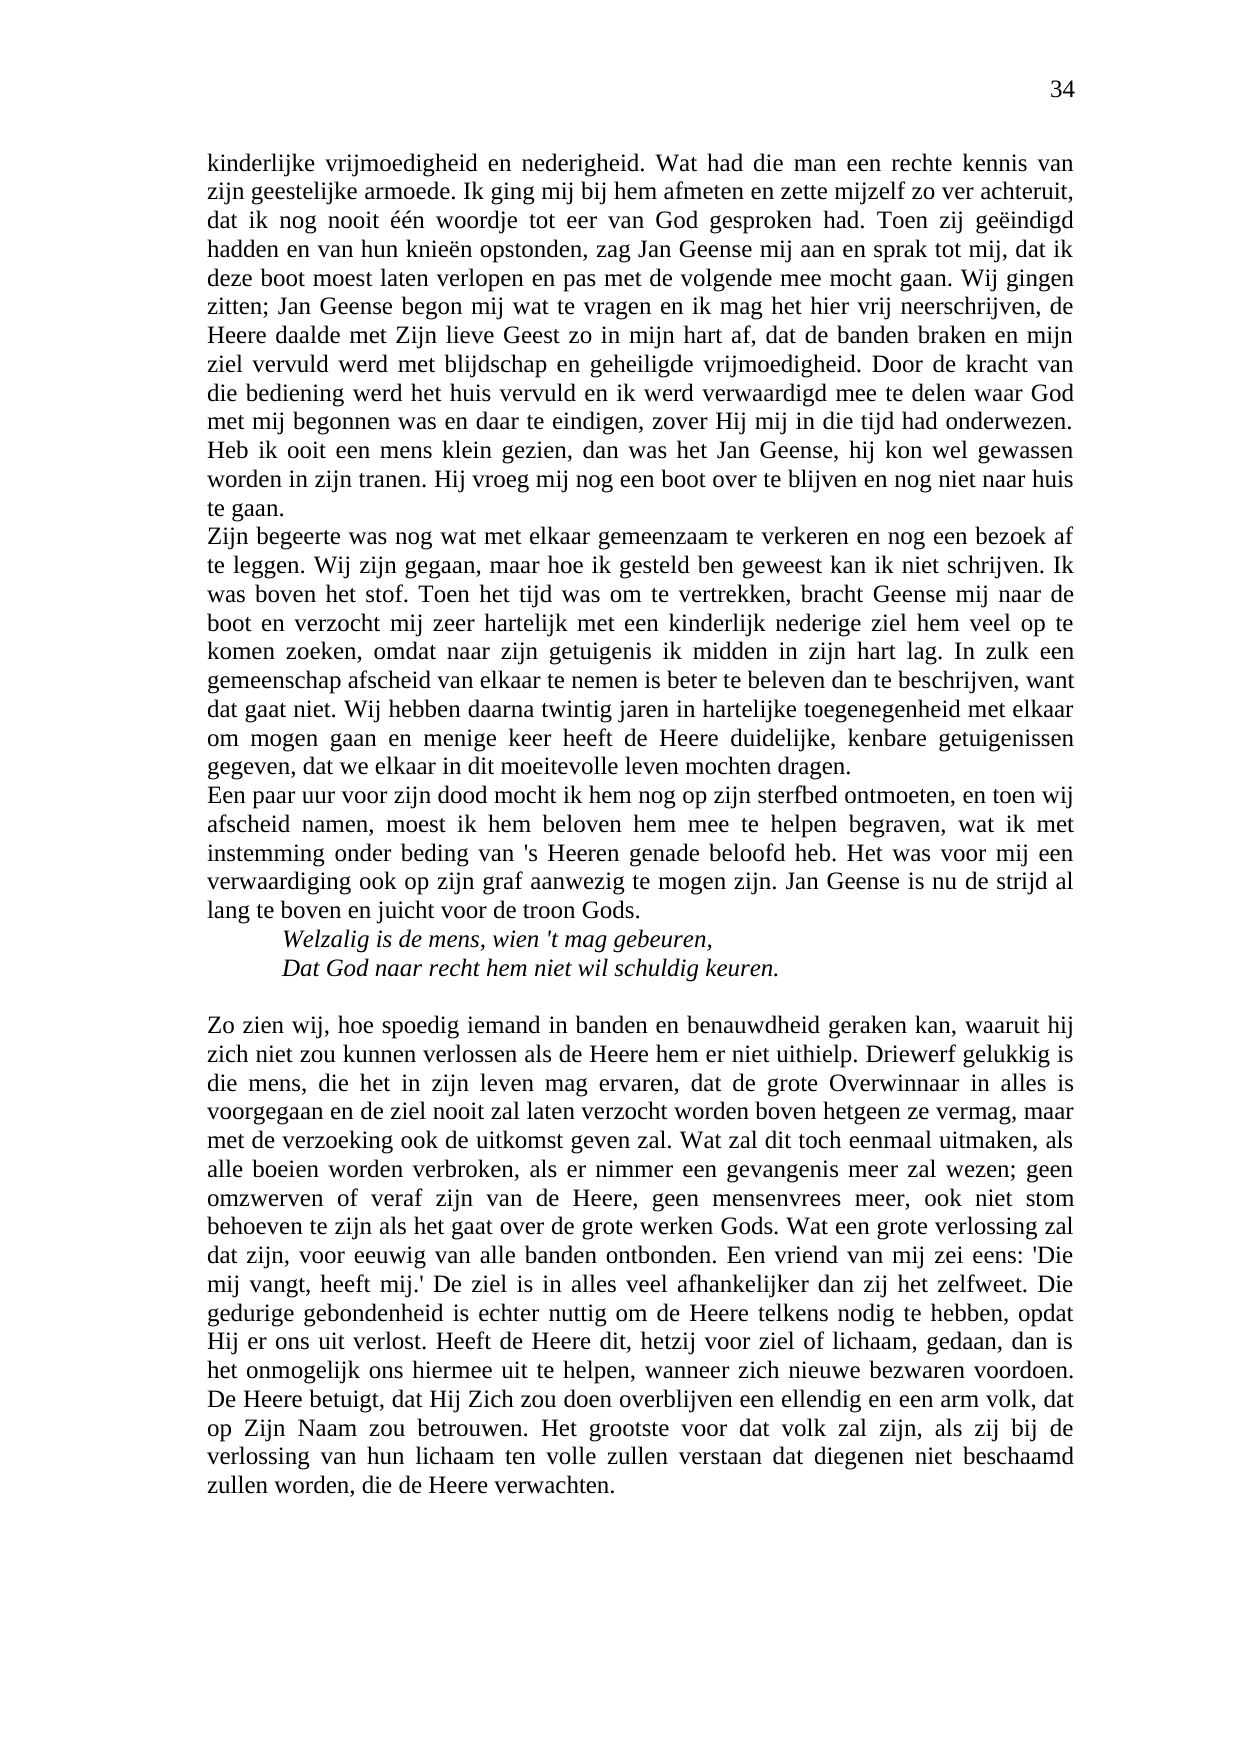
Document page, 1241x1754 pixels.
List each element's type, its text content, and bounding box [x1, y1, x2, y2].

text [207, 148, 1075, 521]
text Zijn begeerte was nog wat met elkaar gemeenzaam te verkeren en nog een bezoek af te leggen. Wij zijn gegaan, maar hoe ik gesteld ben geweest kan ik niet schrijven. Ik was boven het stof. Toen het tijd was om te vertrekken, bracht Geense mij naar de boot en verzocht mij zeer hartelijk met een kinderlijk nederige ziel hem veel op te komen zoeken, omdat naar zijn getuigenis ik midden in zijn hart lag. In zulk een gemeenschap afscheid van elkaar te nemen is beter te beleven dan te beschrijven, want dat gaat niet. Wij hebben daarna twintig jaren in hartelijke toegenegenheid met elkaar om mogen gaan en menige keer heeft de Heere duidelijke, kenbare getuigenissen gegeven, dat we elkaar in dit moeitevolle leven mochten dragen. [207, 521, 1075, 780]
text Een paar uur voor zijn dood mocht ik hem nog op zijn sterfbed ontmoeten, en toen wij afscheid namen, moest ik hem beloven hem mee te helpen begraven, wat ik met instemming onder beding van 's Heeren genade beloofd heb. Het was voor mij een verwaardiging ook op zijn graf aanwezig te mogen zijn. Jan Geense is nu de strijd al lang te boven en juicht voor de troon Gods. [207, 780, 1075, 924]
text Dat God naar recht hem niet wil schuldig keuren. [282, 953, 1075, 981]
text Zo zien wij, hoe spoedig iemand in banden en benauwdheid geraken kan, waaruit hij zich niet zou kunnen verlossen als de Heere hem er niet uithielp. Driewerf gelukkig is die mens, die het in zijn leven mag ervaren, dat de grote Overwinnaar in alles is voorgegaan en de ziel nooit zal laten verzocht worden boven hetgeen ze vermag, maar met de verzoeking ook de uitkomst geven zal. Wat zal dit toch eenmaal uitmaken, als alle boeien worden verbroken, als er nimmer een gevangenis meer zal wezen; geen omzwerven of veraf zijn van de Heere, geen mensenvrees meer, ook niet stom behoeven te zijn als het gaat over de grote werken Gods. Wat een grote verlossing zal dat zijn, voor eeuwig van alle banden ontbonden. Een vriend van mij zei eens: 'Die mij vangt, heeft mij.' De ziel is in alles veel afhankelijker dan zij het zelfweet. Die gedurige gebondenheid is echter nuttig om de Heere telkens nodig te hebben, opdat Hij er ons uit verlost. Heeft de Heere dit, hetzij voor ziel of lichaam, gedaan, dan is het onmogelijk ons hiermee uit te helpen, wanneer zich nieuwe bezwaren voordoen. De Heere betuigt, dat Hij Zich zou doen overblijven een ellendig en een arm volk, dat op Zijn Naam zou betrouwen. Het grootste voor dat volk zal zijn, als zij bij de verlossing van hun lichaam ten volle zullen verstaan dat diegenen niet beschaamd zullen worden, die de Heere verwachten. [207, 1010, 1075, 1499]
text Welzalig is de mens, wien 't mag gebeuren, [282, 924, 1075, 953]
